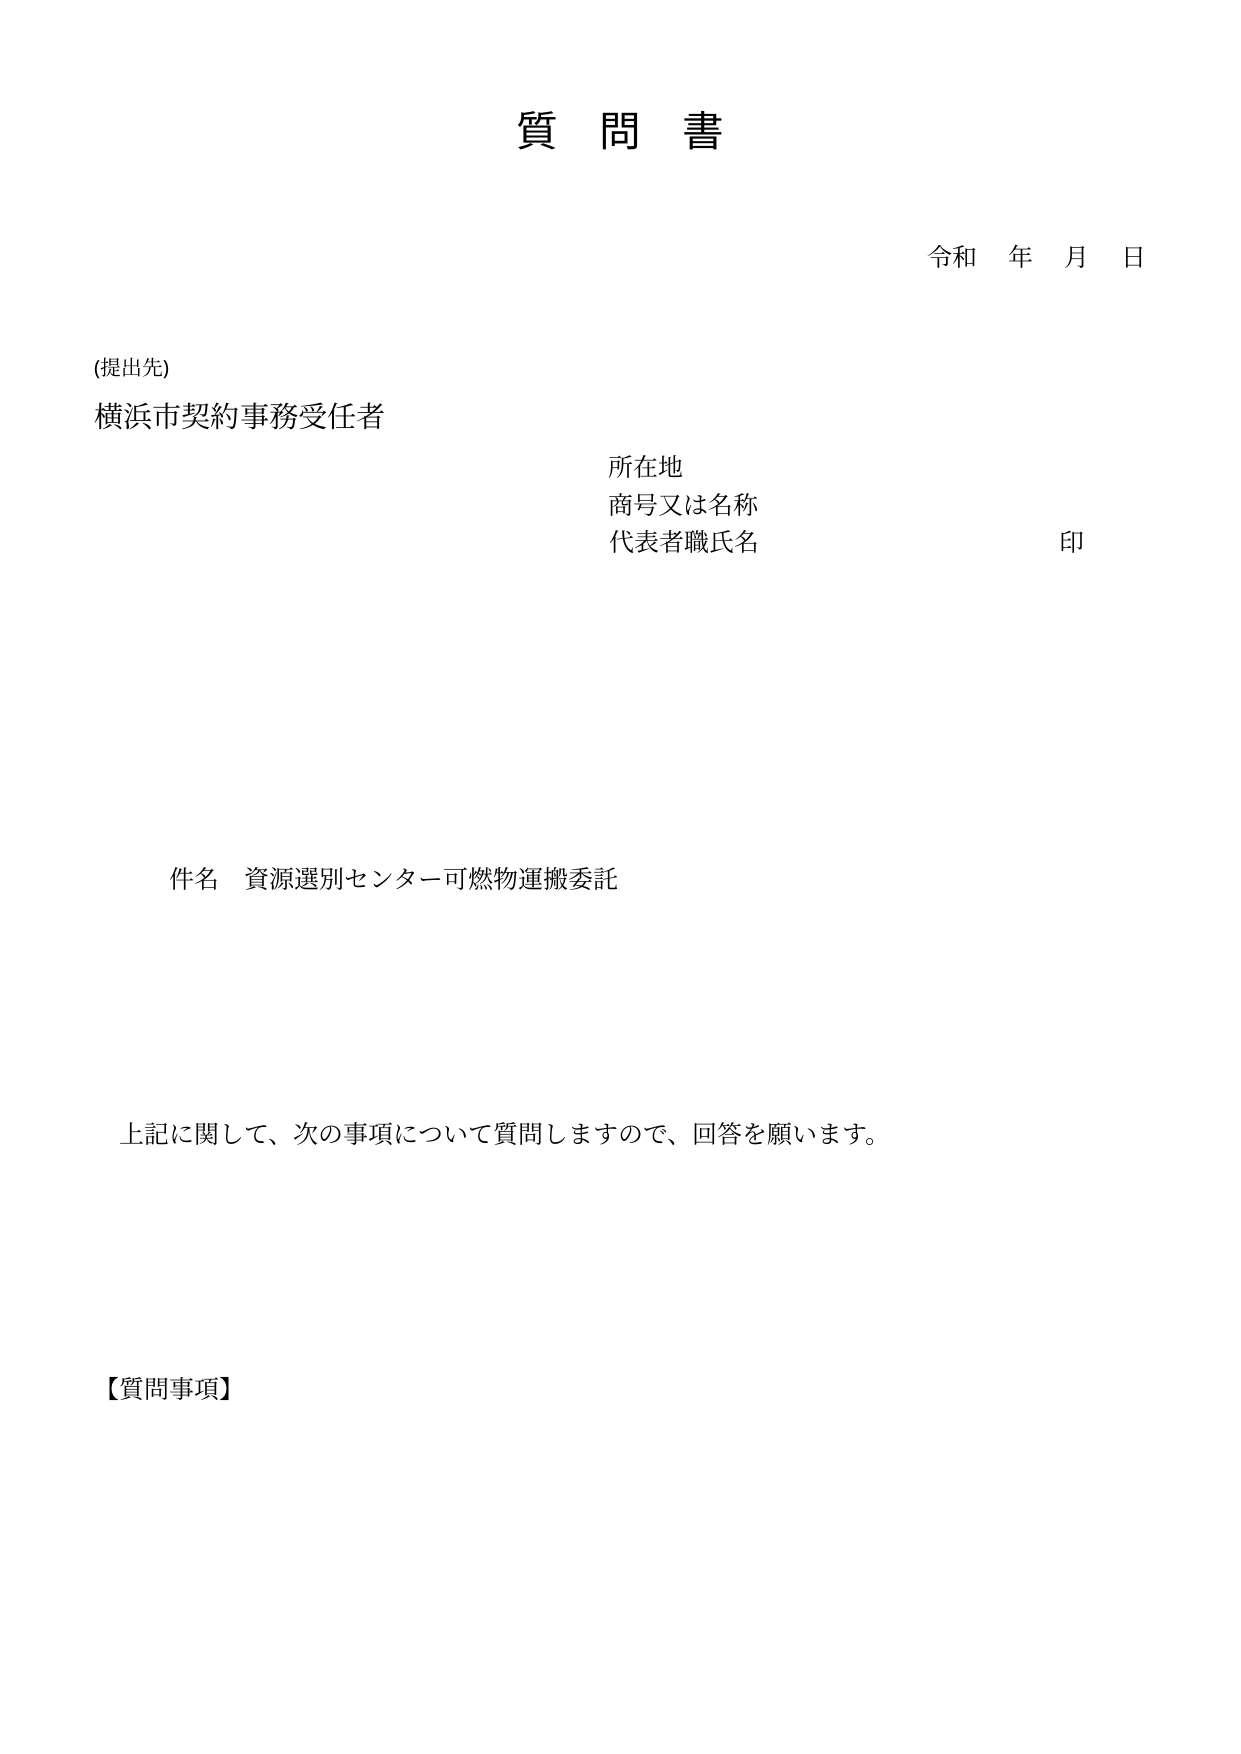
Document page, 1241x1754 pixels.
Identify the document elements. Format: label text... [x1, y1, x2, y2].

text 【質問事項】 [94, 1356, 1146, 1420]
text 商号又は名称 [94, 484, 1146, 522]
text 上記に関して、次の事項について質問しますので、回答を願います。 [94, 1101, 1146, 1165]
text 所在地 [94, 447, 1146, 484]
text (提出先) [94, 351, 1146, 383]
text 件名 資源選別センター可燃物運搬委託 [94, 846, 1146, 910]
text 令和 年 月 日 [94, 223, 1146, 287]
text 代表者職氏名 印 [94, 522, 1084, 559]
text 質 問 書 [94, 96, 1146, 160]
text 横浜市契約事務受任者 [94, 383, 1146, 447]
